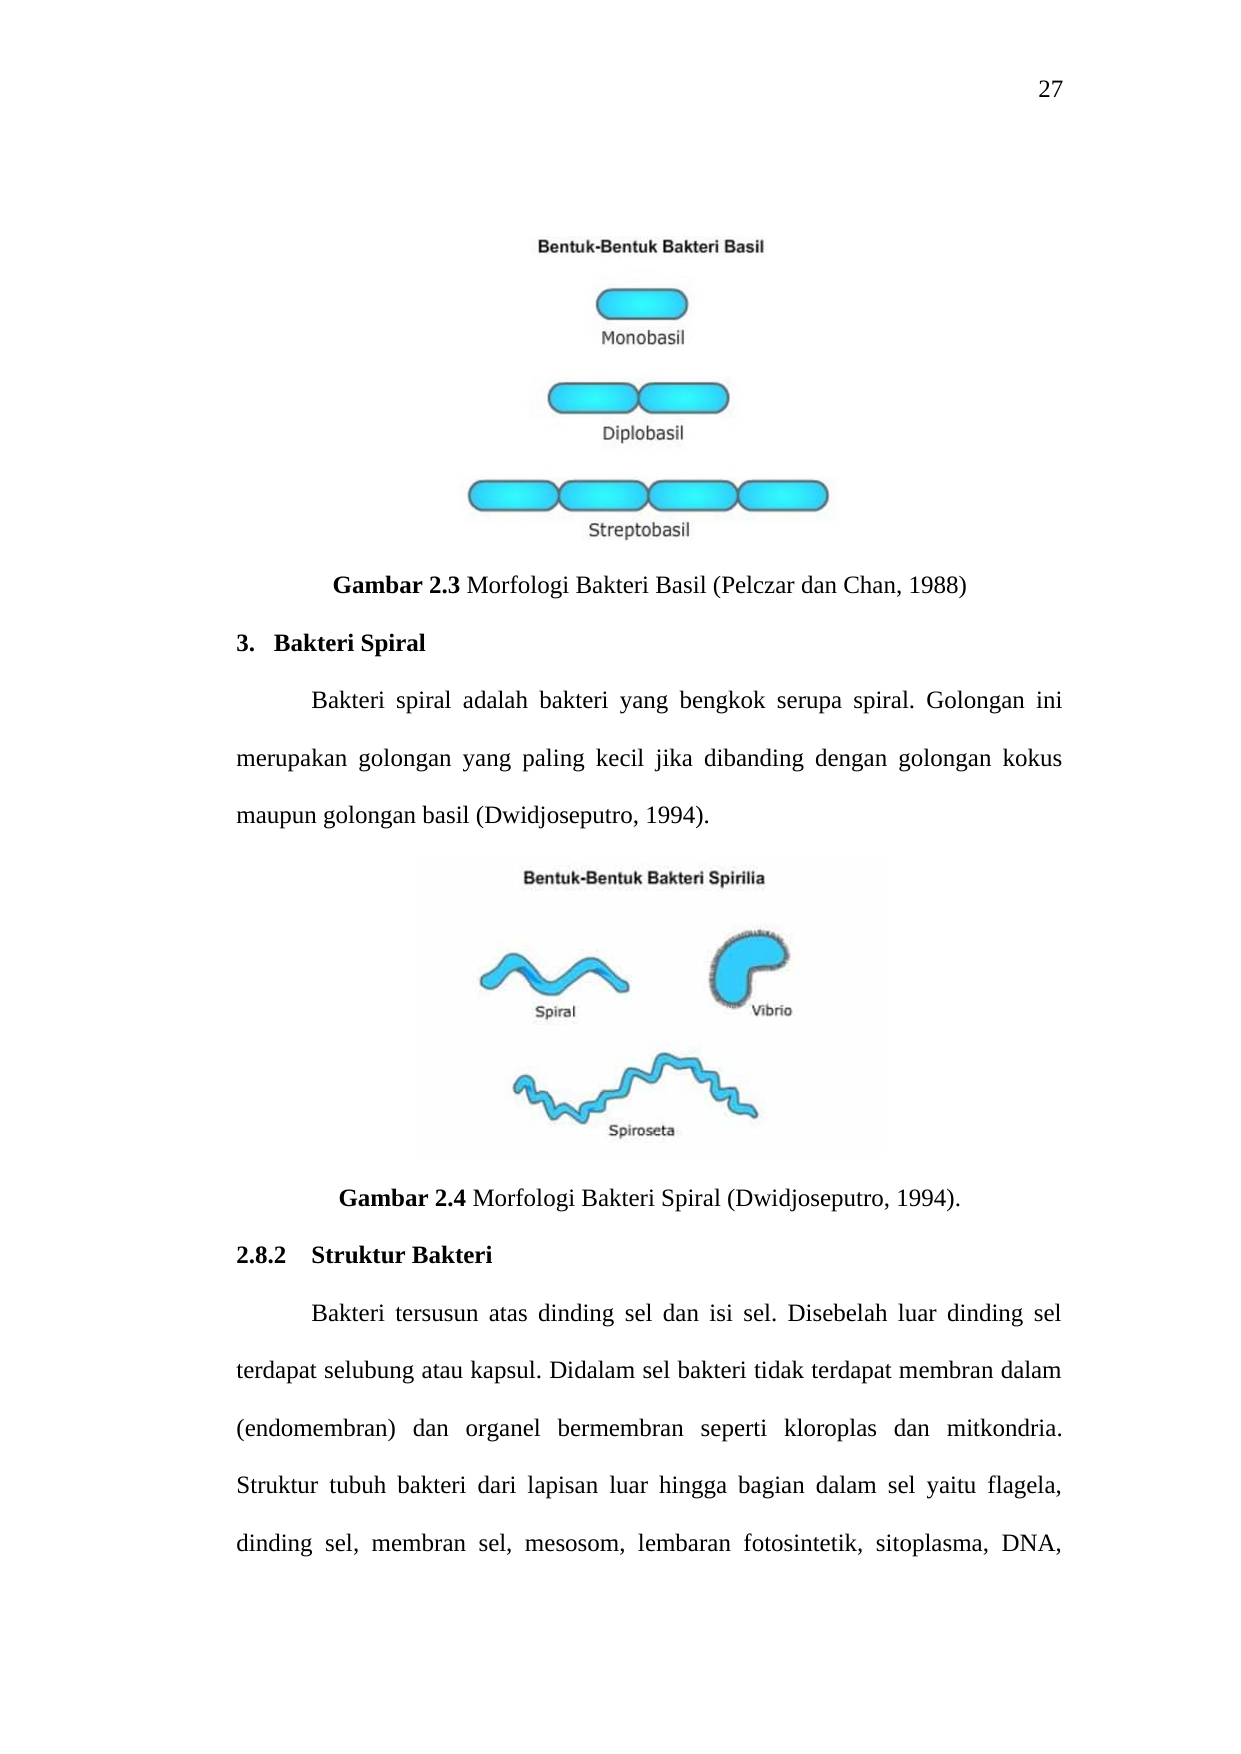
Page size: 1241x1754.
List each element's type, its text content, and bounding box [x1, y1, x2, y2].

picture [414, 857, 885, 1155]
picture [450, 236, 849, 543]
list Bakteri Spiral [236, 628, 1063, 657]
subtitle Struktur Bakteri [236, 1240, 1063, 1269]
text Gambar 2.3 Morfologi Bakteri Basil (Pelczar dan Chan, 1988) [236, 570, 1063, 599]
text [236, 1298, 1063, 1556]
text Gambar 2.4 Morfologi Bakteri Spiral (Dwidjoseputro, 1994). [236, 1183, 1063, 1211]
text Bakteri spiral adalah bakteri yang bengkok serupa spiral. Golongan ini merupakan golongan yang paling kecil jika dibanding dengan golongan kokus maupun golongan basil (Dwidjoseputro, 1994). [236, 685, 1063, 829]
